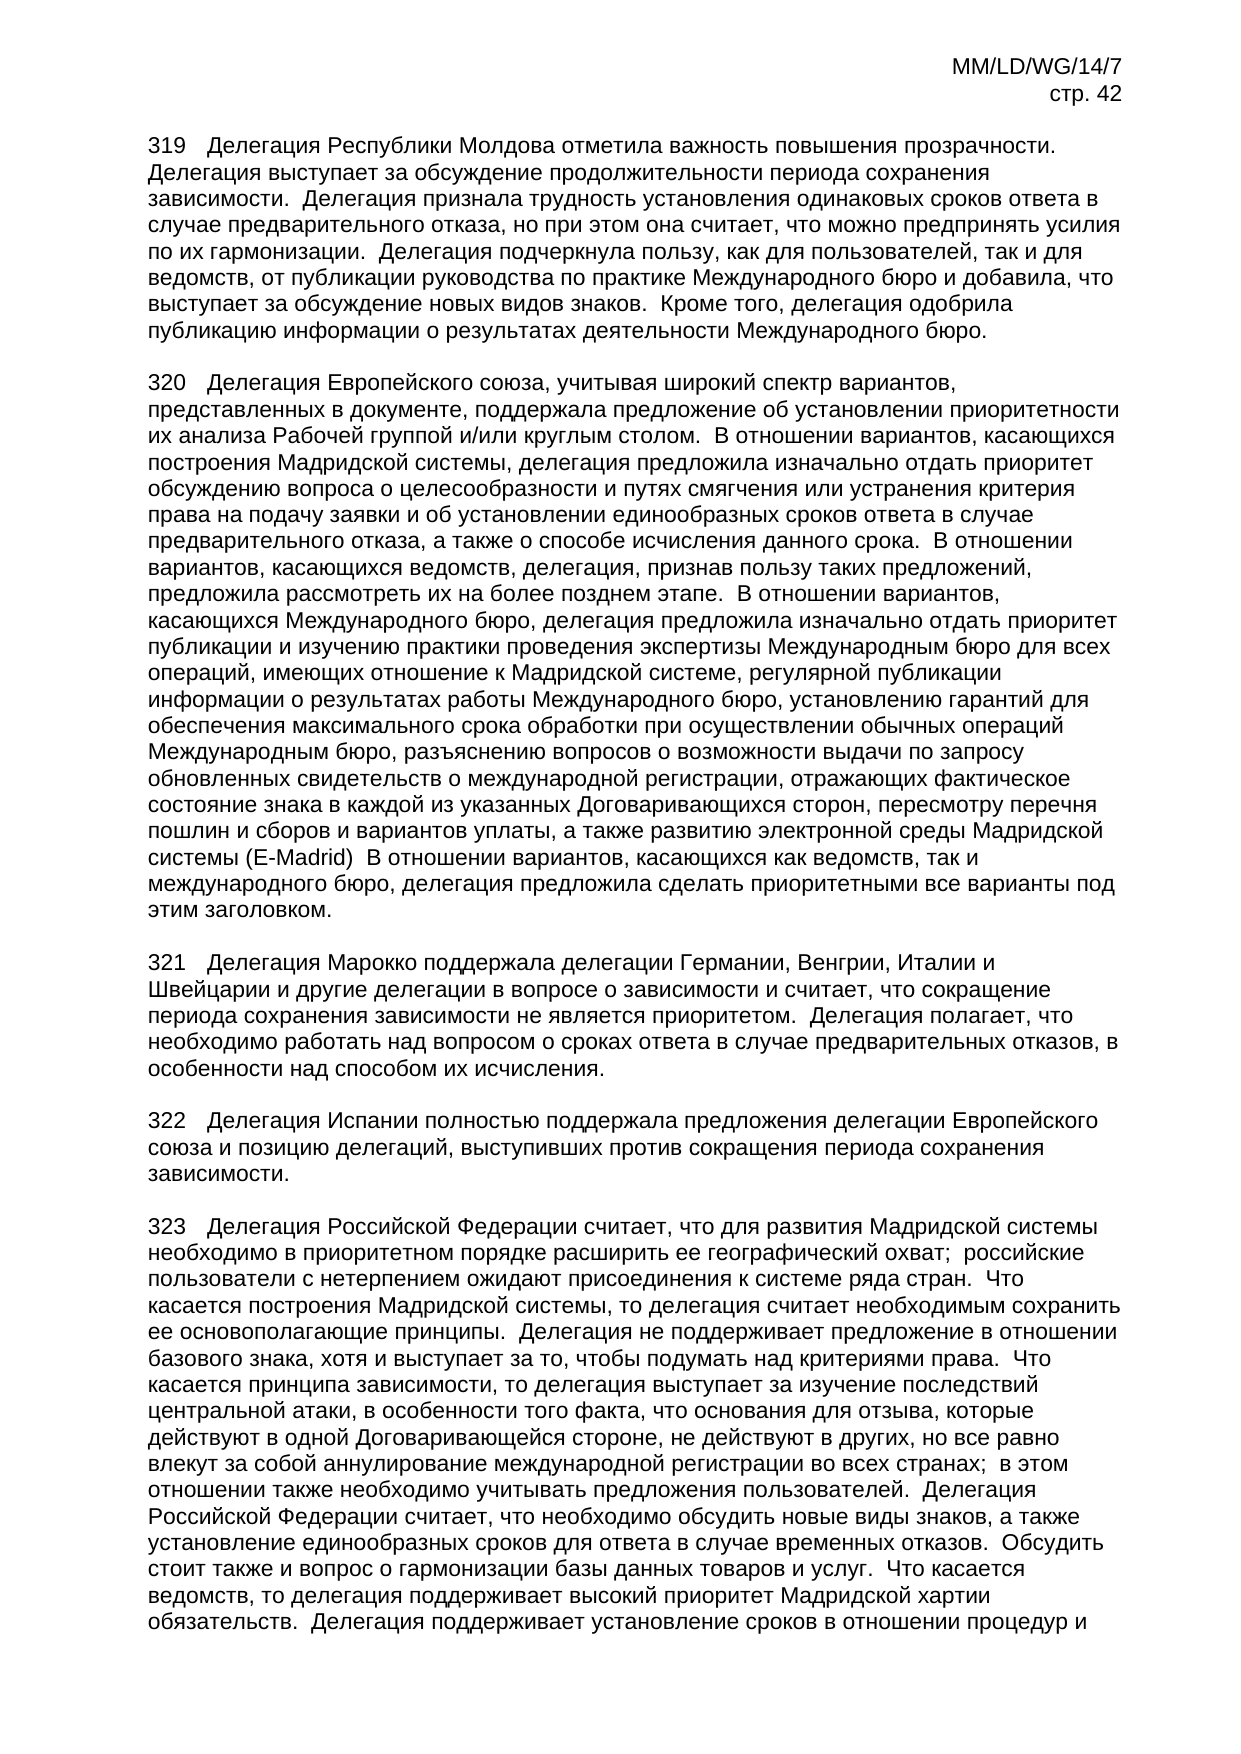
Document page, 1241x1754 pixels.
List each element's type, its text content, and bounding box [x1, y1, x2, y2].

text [148, 1213, 1122, 1634]
text 320. Делегация Европейского союза, учитывая широкий спектр вариантов, представленных в документе, поддержала предложение об установлении приоритетности их анализа Рабочей группой и/или круглым столом. В отношении вариантов, касающихся построения Мадридской системы, делегация предложила изначально отдать приоритет обсуждению вопроса о целесообразности и путях смягчения или устранения критерия права на подачу заявки и об установлении единообразных сроков ответа в случае предварительного отказа, а также о способе исчисления данного срока. В отношении вариантов, касающихся ведомств, делегация, признав пользу таких предложений, предложила рассмотреть их на более позднем этапе. В отношении вариантов, касающихся Международного бюро, делегация предложила изначально отдать приоритет публикации и изучению практики проведения экспертизы Международным бюро для всех операций, имеющих отношение к Мадридской системе, регулярной публикации информации о результатах работы Международного бюро, установлению гарантий для обеспечения максимального срока обработки при осуществлении обычных операций Международным бюро, разъяснению вопросов о возможности выдачи по запросу обновленных свидетельств о международной регистрации, отражающих фактическое состояние знака в каждой из указанных Договаривающихся сторон, пересмотру перечня пошлин и сборов и вариантов уплаты, а также развитию электронной среды Мадридской системы (E-Madrid) В отношении вариантов, касающихся как ведомств, так и международного бюро, делегация предложила сделать приоритетными все варианты под этим заголовком. [148, 369, 1122, 923]
text 321. Делегация Марокко поддержала делегации Германии, Венгрии, Италии и Швейцарии и другие делегации в вопросе о зависимости и считает, что сокращение периода сохранения зависимости не является приоритетом. Делегация полагает, что необходимо работать над вопросом о сроках ответа в случае предварительных отказов, в особенности над способом их исчисления. [148, 949, 1122, 1081]
text 319. Делегация Республики Молдова отметила важность повышения прозрачности. Делегация выступает за обсуждение продолжительности периода сохранения зависимости. Делегация признала трудность установления одинаковых сроков ответа в случае предварительного отказа, но при этом она считает, что можно предпринять усилия по их гармонизации. Делегация подчеркнула пользу, как для пользователей, так и для ведомств, от публикации руководства по практике Международного бюро и добавила, что выступает за обсуждение новых видов знаков. Кроме того, делегация одобрила публикацию информации о результатах деятельности Международного бюро. [148, 132, 1122, 343]
text 322. Делегация Испании полностью поддержала предложения делегации Европейского союза и позицию делегаций, выступивших против сокращения периода сохранения зависимости. [148, 1107, 1122, 1186]
